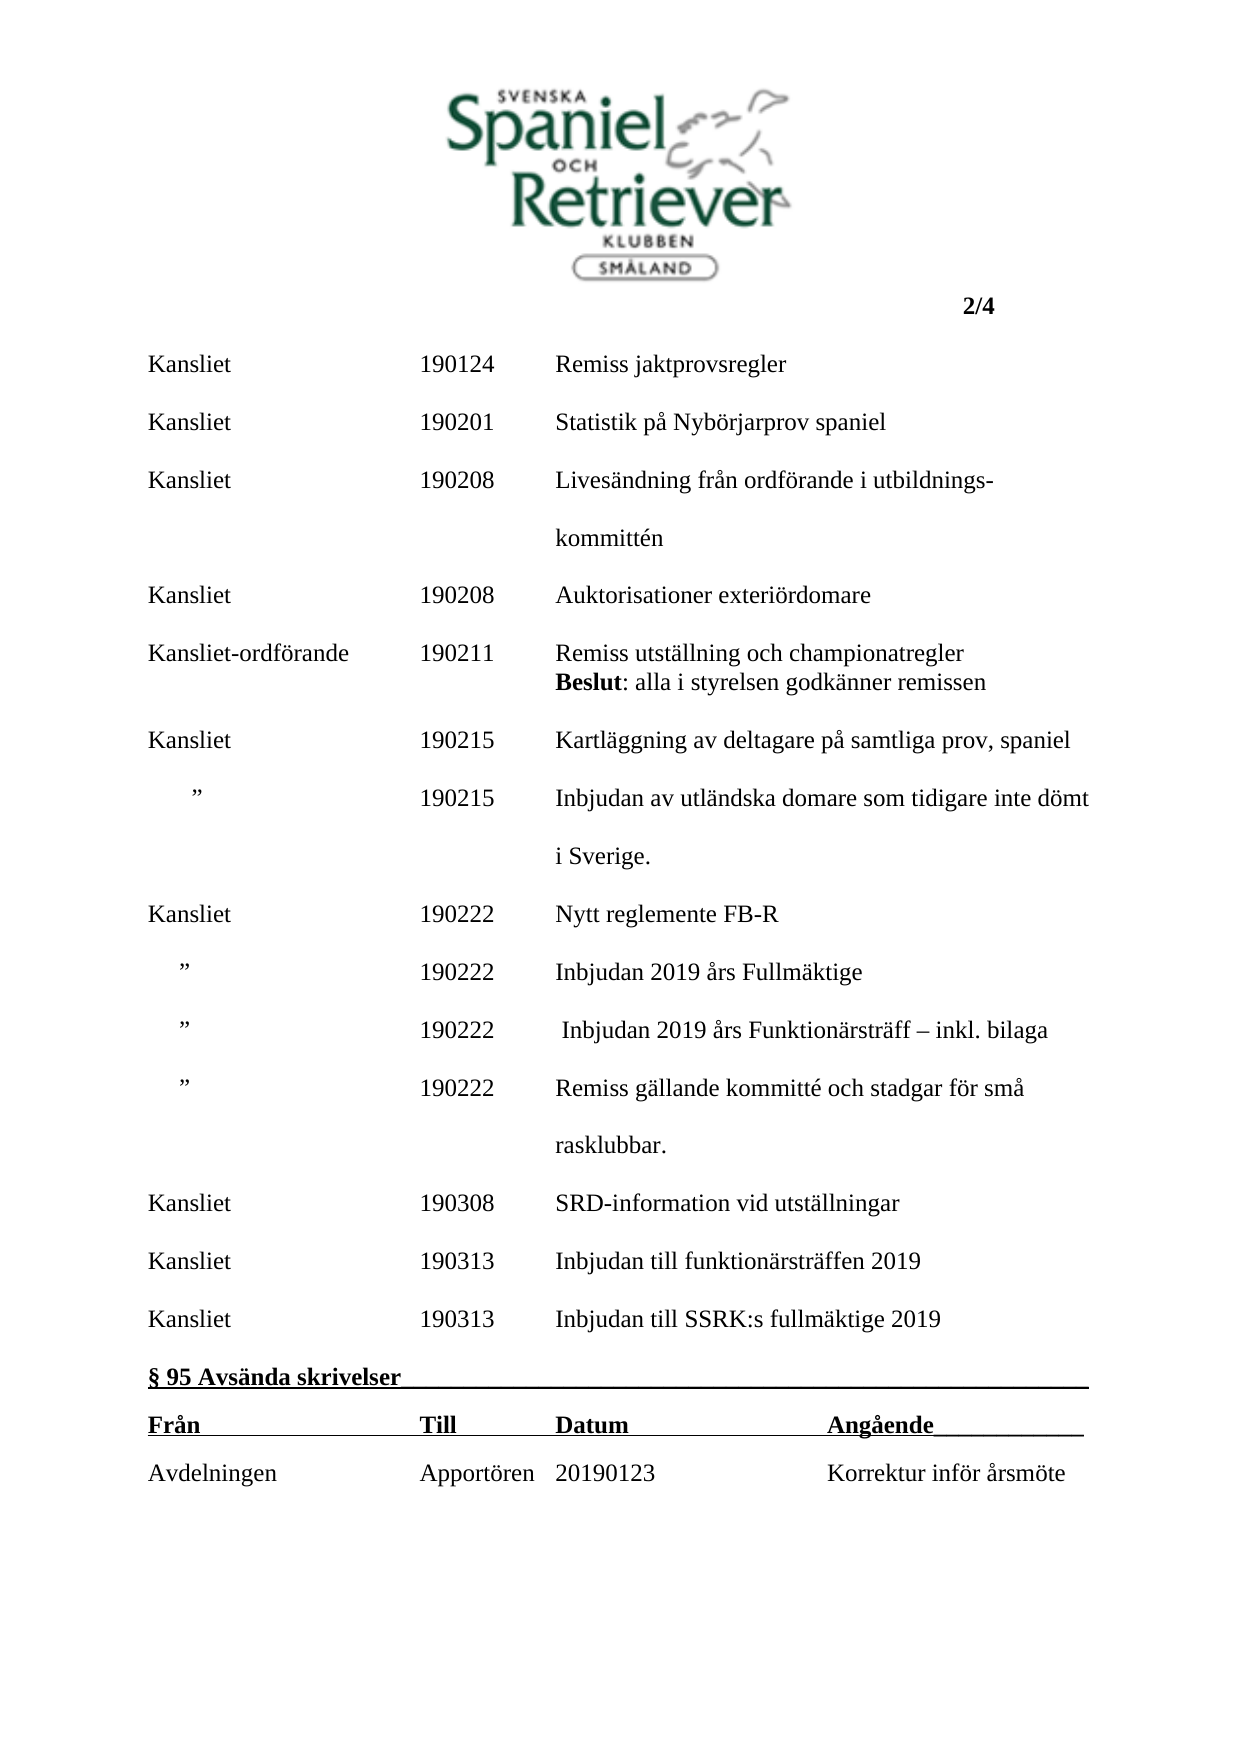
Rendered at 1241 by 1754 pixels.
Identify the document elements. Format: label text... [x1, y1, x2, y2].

text 2/4 [963, 291, 1093, 320]
picture [438, 73, 802, 291]
text Kansliet 190124 Remiss jaktprovsregler [148, 349, 1093, 378]
text Kansliet 190208 Livesändning från ordförande i utbildnings- [148, 465, 1093, 493]
text ” 190222 Inbjudan 2019 års Fullmäktige [148, 957, 1093, 986]
text Kansliet 190308 SRD-information vid utställningar [148, 1188, 1093, 1217]
text Kansliet 190201 Statistik på Nybörjarprov spaniel [148, 407, 1093, 436]
text Kansliet 190313 Inbjudan till funktionärsträffen 2019 [148, 1246, 1093, 1275]
text Kansliet-ordförande 190211 Remiss utställning och championatregler Beslut: alla i styrelsen godkänner remissen [148, 638, 1093, 696]
text ” 190222 Remiss gällande kommitté och stadgar för små [148, 1073, 1093, 1101]
text Kansliet 190208 Auktorisationer exteriördomare [148, 581, 1093, 609]
text ” 190215 Inbjudan av utländska domare som tidigare inte dömt [191, 783, 1093, 812]
text Kansliet 190215 Kartläggning av deltagare på samtliga prov, spaniel [148, 725, 1093, 754]
text kommittén [148, 523, 1093, 551]
text ” 190222 Inbjudan 2019 års Funktionärsträff – inkl. bilaga [148, 1015, 1093, 1043]
text Kansliet 190313 Inbjudan till SSRK:s fullmäktige 2019 [148, 1304, 1093, 1333]
text Avdelningen Apportören 20190123 Korrektur inför årsmöte [148, 1458, 1093, 1486]
text Kansliet 190222 Nytt reglemente FB-R [148, 899, 1093, 928]
text rasklubbar. [419, 1131, 1093, 1159]
text § 95 Avsända skrivelser_______________________________________________________ [148, 1362, 1093, 1391]
text i Sverige. [191, 841, 1093, 870]
text Från Till Datum Angående____________ [148, 1410, 1093, 1439]
